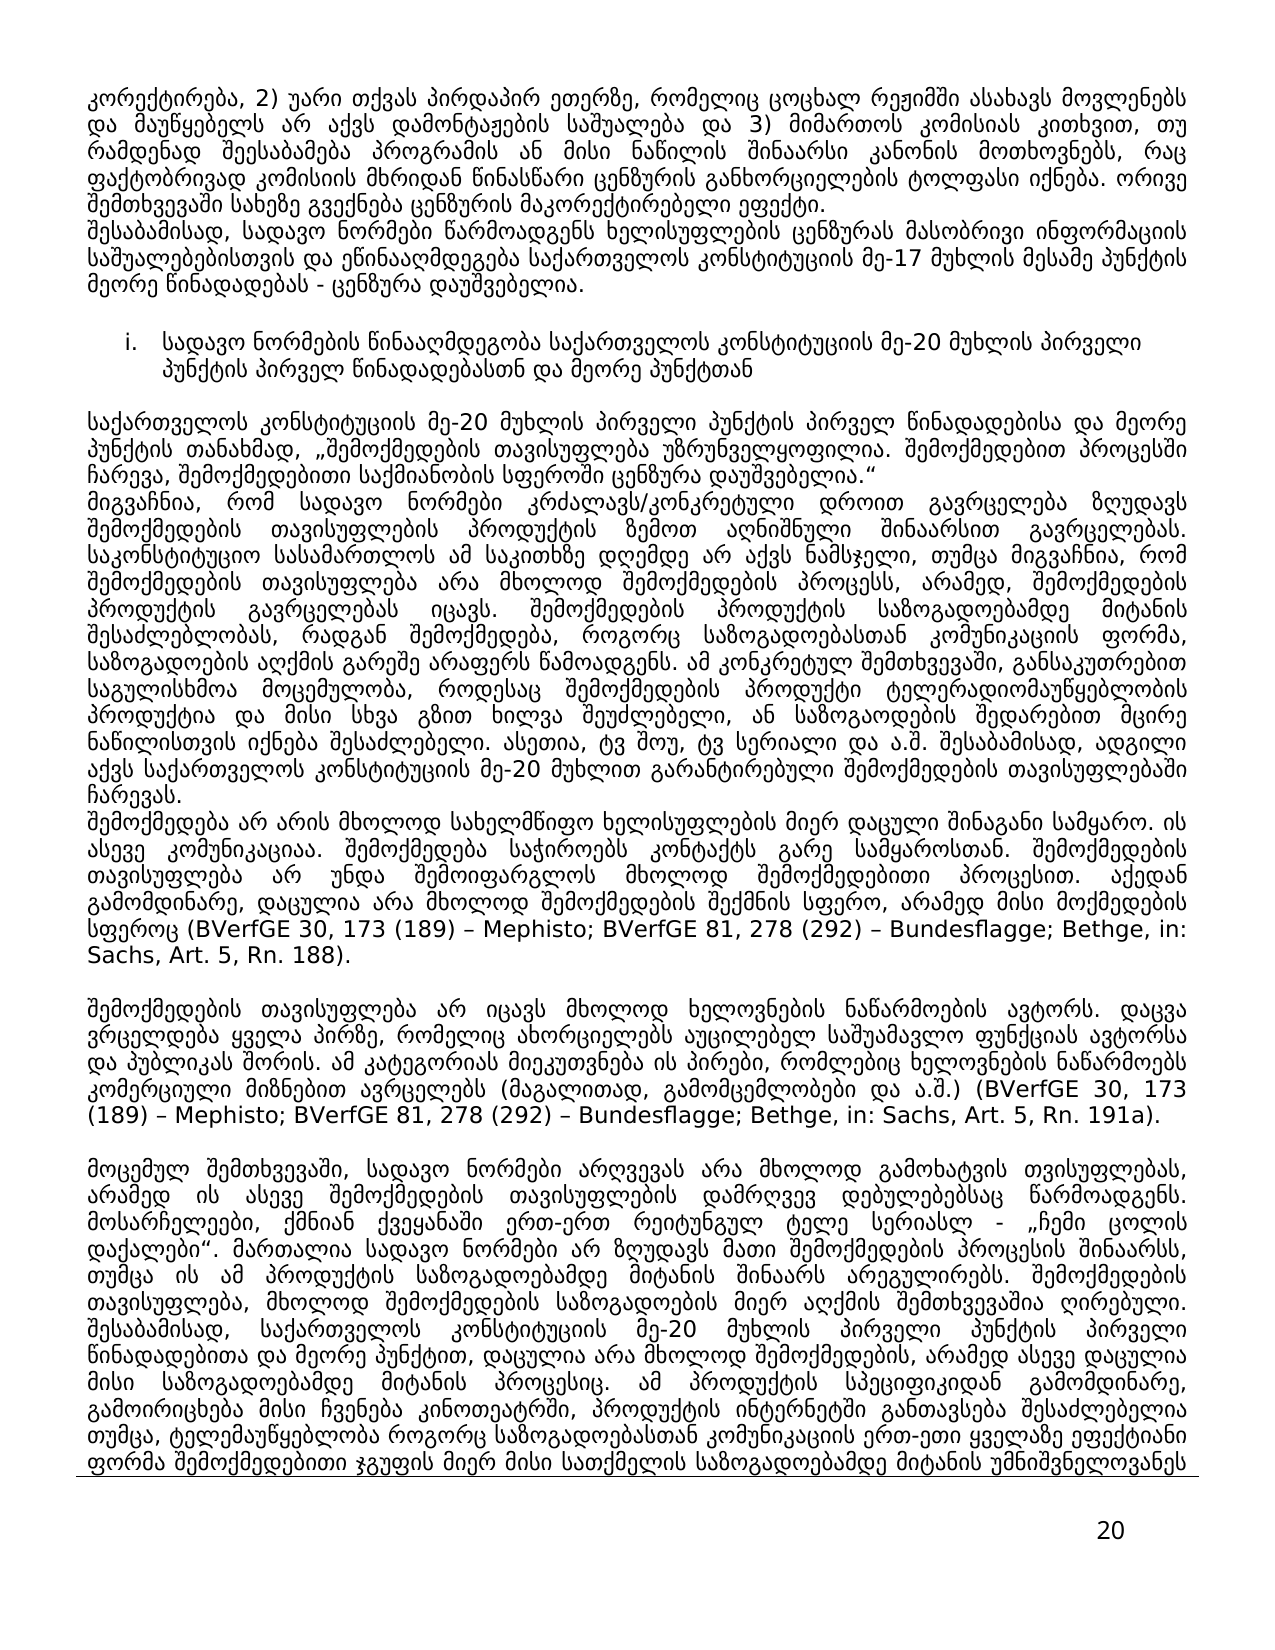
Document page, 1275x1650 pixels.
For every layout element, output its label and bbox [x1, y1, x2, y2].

table_header [76, 85, 1199, 1476]
